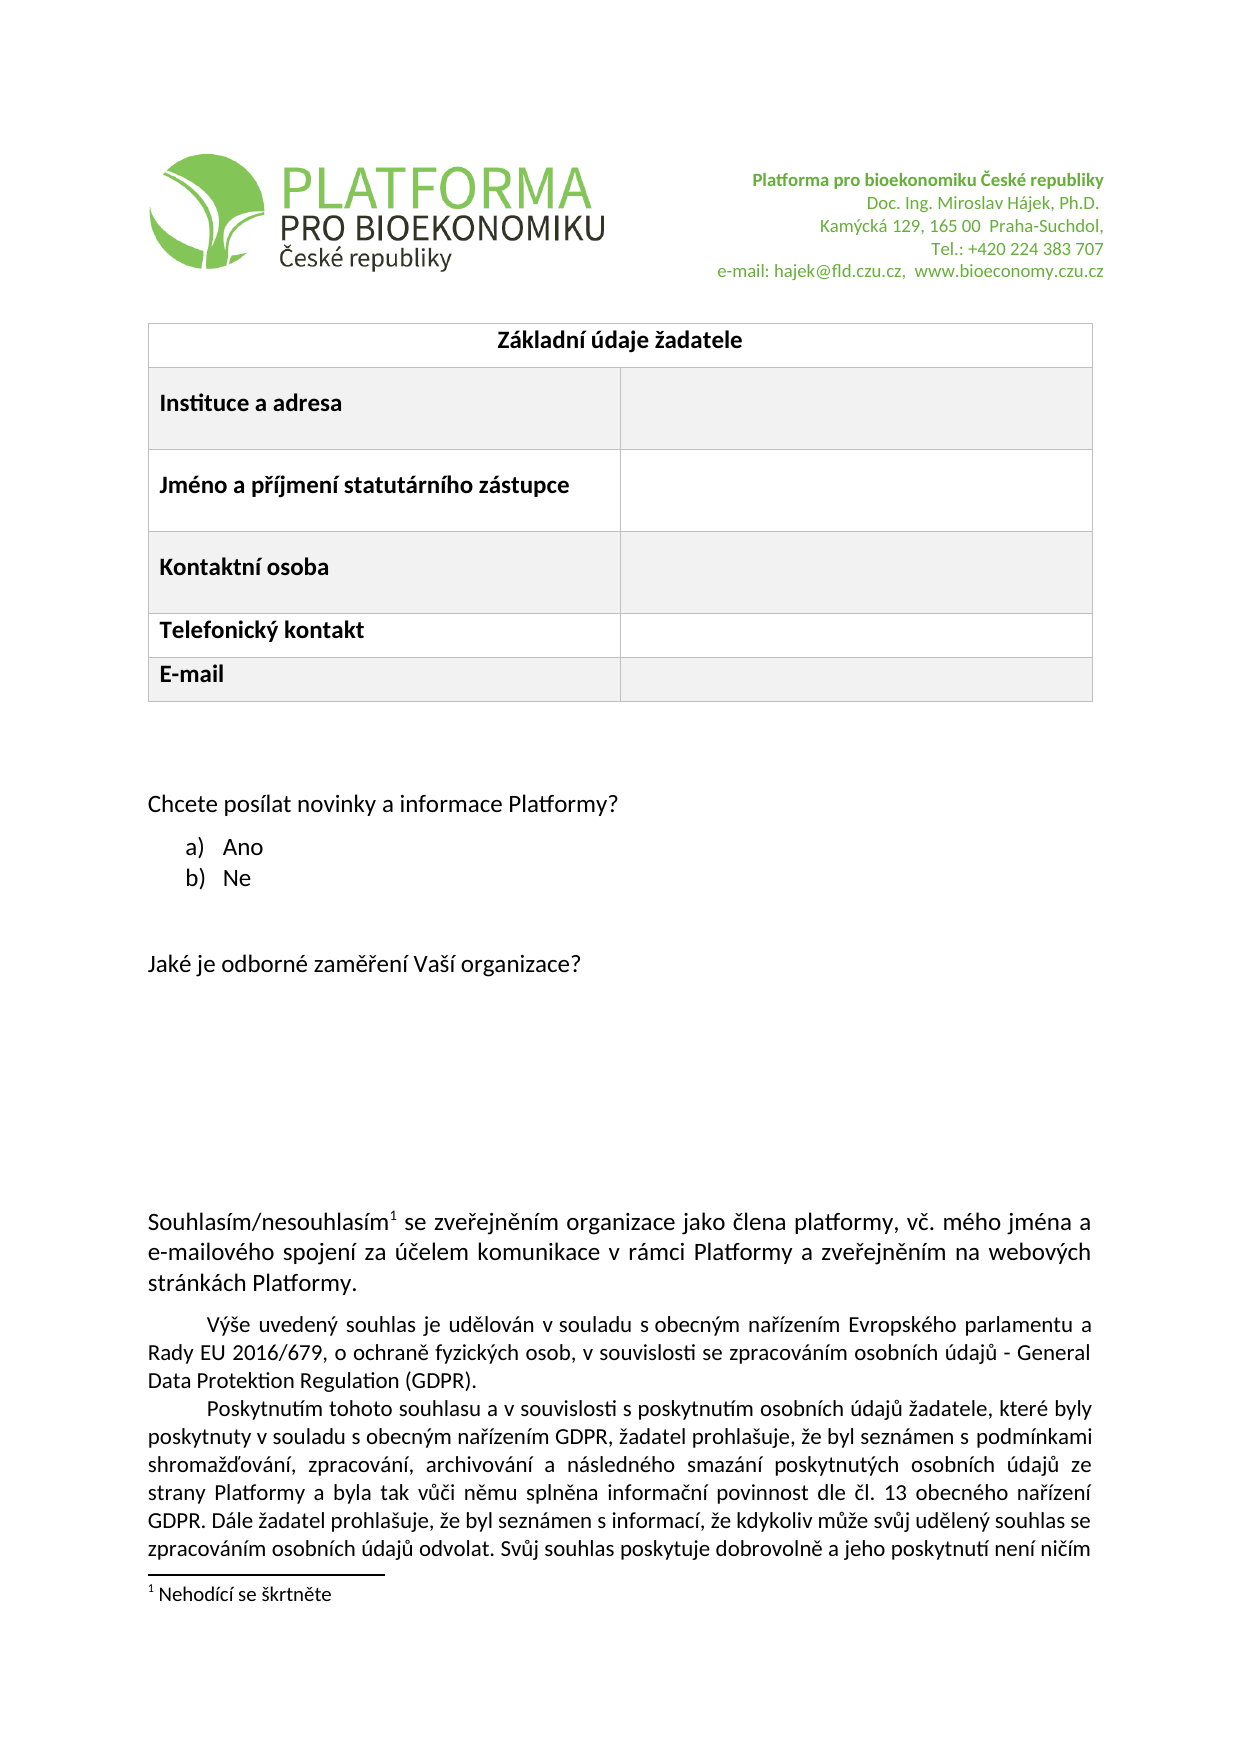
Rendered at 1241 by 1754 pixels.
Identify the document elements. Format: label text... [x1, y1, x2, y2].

table_cell E-mail [149, 658, 620, 701]
list Ne [185, 862, 1093, 892]
table_cell Kontaktní osoba [149, 532, 620, 613]
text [148, 1394, 1093, 1562]
list Ano [185, 831, 1093, 862]
picture [147, 147, 609, 280]
table_cell [621, 614, 1092, 657]
text Jaké je odborné zaměření Vaší organizace? [148, 948, 1093, 978]
table_cell Jméno a příjmení statutárního zástupce [149, 450, 620, 531]
text Výše uvedený souhlas je udělován v souladu s obecným nařízením Evropského parlamentu a Rady EU 2016/679, o ochraně fyzických osob, v souvislosti se zpracováním osobních údajů - General Data Protektion Regulation (GDPR). [148, 1310, 1093, 1394]
table_cell [621, 368, 1092, 449]
text Chcete posílat novinky a informace Platformy? [148, 788, 1093, 819]
text Souhlasím/nesouhlasím se zveřejněním organizace jako člena platformy, vč. mého jména a e-mailového spojení za účelem komunikace v rámci Platformy a zveřejněním na webových stránkách Platformy. [148, 1206, 1093, 1297]
table_cell Telefonický kontakt [149, 614, 620, 657]
table_header Základní údaje žadatele [149, 324, 1092, 367]
table_cell Instituce a adresa [149, 368, 620, 449]
table_cell [621, 532, 1092, 613]
table_cell [621, 450, 1092, 531]
table_cell [621, 658, 1092, 701]
